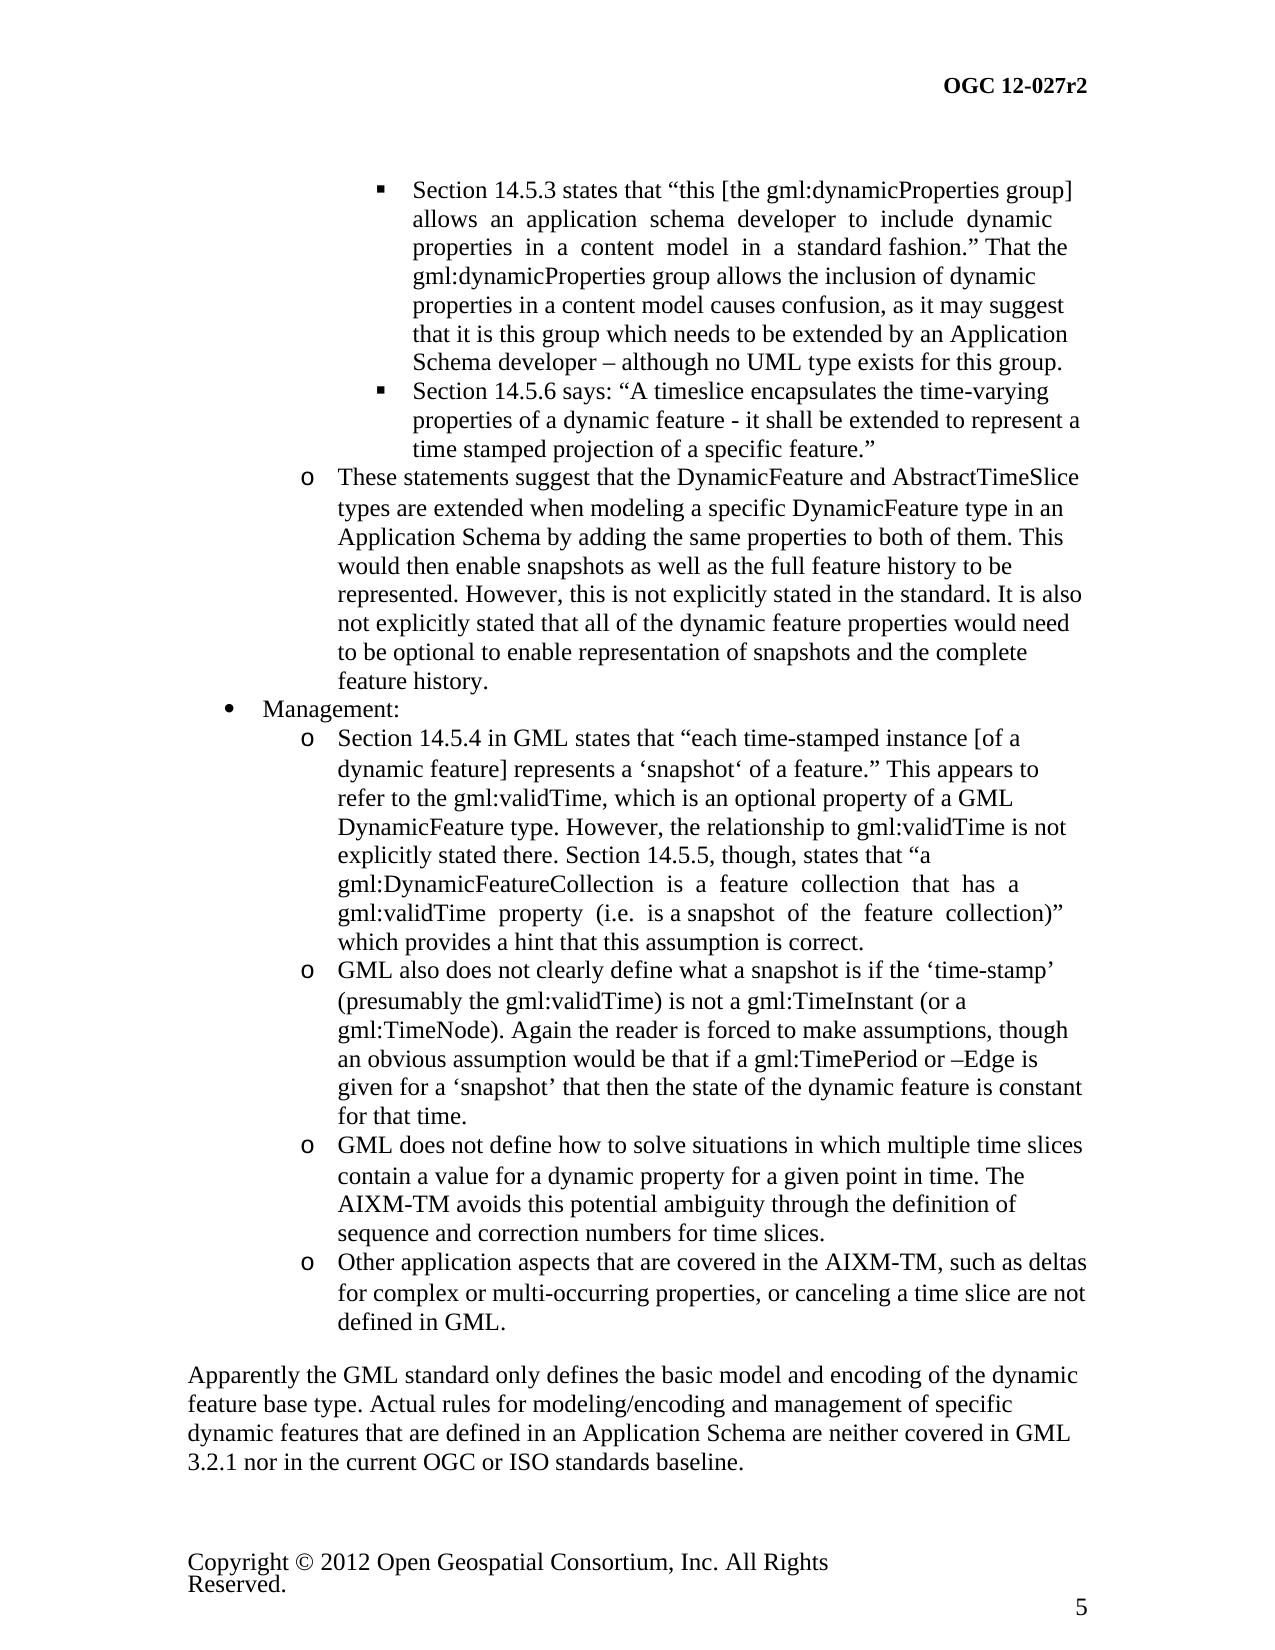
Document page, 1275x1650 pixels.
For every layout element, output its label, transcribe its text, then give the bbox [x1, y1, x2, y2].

list These statements suggest that the DynamicFeature and AbstractTimeSlice types are extended when modeling a specific DynamicFeature type in an Application Schema by adding the same properties to both of them. This would then enable snapshots as well as the full feature history to be represented. However, this is not explicitly stated in the standard. It is also not explicitly stated that all of the dynamic feature properties would need to be optional to enable representation of snapshots and the complete feature history. [300, 462, 1087, 694]
text Apparently the GML standard only defines the basic model and encoding of the dynamic feature base type. Actual rules for modeling/encoding and management of specific dynamic features that are defined in an Application Schema are neither covered in GML 3.2.1 nor in the current OGC or ISO standards baseline. [187, 1360, 1087, 1475]
list Section 14.5.3 states that “this [the gml:dynamicProperties group] allows an application schema developer to include dynamic properties in a content model in a standard fashion.” That the gml:dynamicProperties group allows the inclusion of dynamic properties in a content model causes confusion, as it may suggest that it is this group which needs to be extended by an Application Schema developer – although no UML type exists for this group. [375, 175, 1087, 376]
list Management: [225, 694, 1087, 723]
list Other application aspects that are covered in the AIXM-TM, such as deltas for complex or multi-occurring properties, or canceling a time slice are not defined in GML. [300, 1247, 1087, 1335]
list GML does not define how to solve situations in which multiple time slices contain a value for a dynamic property for a given point in time. The AIXM-TM avoids this potential ambiguity through the definition of sequence and correction numbers for time slices. [300, 1130, 1087, 1247]
list Section 14.5.6 says: “A timeslice encapsulates the time-varying properties of a dynamic feature - it shall be extended to represent a time stamped projection of a specific feature.” [375, 376, 1087, 462]
list Section 14.5.4 in GML states that “each time-stamped instance [of a dynamic feature] represents a ‘snapshot‘ of a feature.” This appears to refer to the gml:validTime, which is an optional property of a GML DynamicFeature type. However, the relationship to gml:validTime is not explicitly stated there. Section 14.5.5, though, states that “a gml:DynamicFeatureCollection is a feature collection that has a gml:validTime property (i.e. is a snapshot of the feature collection)” which provides a hint that this assumption is correct. [300, 723, 1087, 955]
list GML also does not clearly define what a snapshot is if the ‘time-stamp’ (presumably the gml:validTime) is not a gml:TimeInstant (or a gml:TimeNode). Again the reader is forced to make assumptions, though an obvious assumption would be that if a gml:TimePeriod or –Edge is given for a ‘snapshot’ that then the state of the dynamic feature is constant for that time. [300, 955, 1087, 1130]
